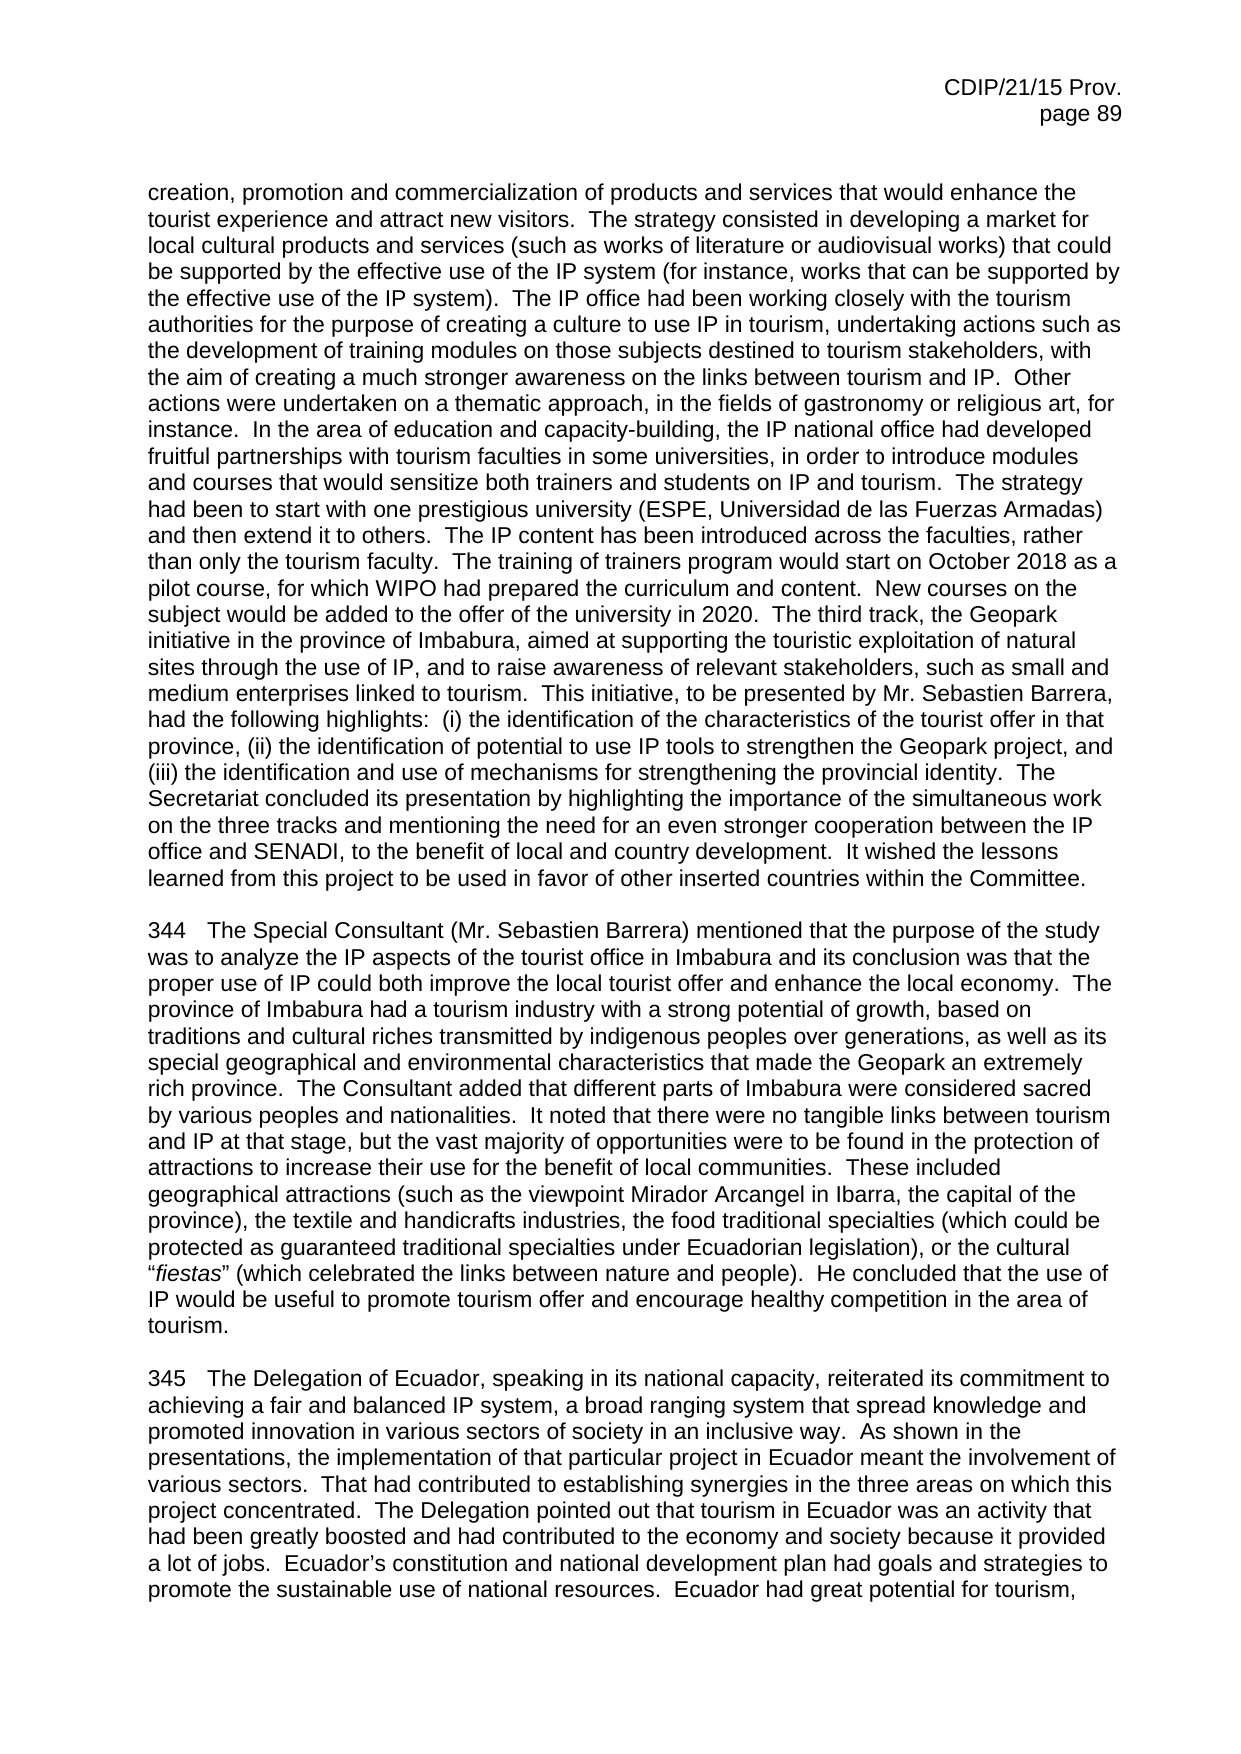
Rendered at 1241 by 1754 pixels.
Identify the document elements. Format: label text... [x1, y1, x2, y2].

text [148, 179, 1122, 891]
text The Special Consultant (Mr. Sebastien Barrera) mentioned that the purpose of the study was to analyze the IP aspects of the tourist office in Imbabura and its conclusion was that the proper use of IP could both improve the local tourist offer and enhance the local economy. The province of Imbabura had a tourism industry with a strong potential of growth, based on traditions and cultural riches transmitted by indigenous peoples over generations, as well as its special geographical and environmental characteristics that made the Geopark an extremely rich province. The Consultant added that different parts of Imbabura were considered sacred by various peoples and nationalities. It noted that there were no tangible links between tourism and IP at that stage, but the vast majority of opportunities were to be found in the protection of attractions to increase their use for the benefit of local communities. These included geographical attractions (such as the viewpoint Mirador Arcangel in Ibarra, the capital of the province), the textile and handicrafts industries, the food traditional specialties (which could be protected as guaranteed traditional specialties under Ecuadorian legislation), or the cultural “fiestas” (which celebrated the links between nature and people). He concluded that the use of IP would be useful to promote tourism offer and encourage healthy competition in the area of tourism. [148, 917, 1122, 1339]
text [148, 1365, 1122, 1602]
